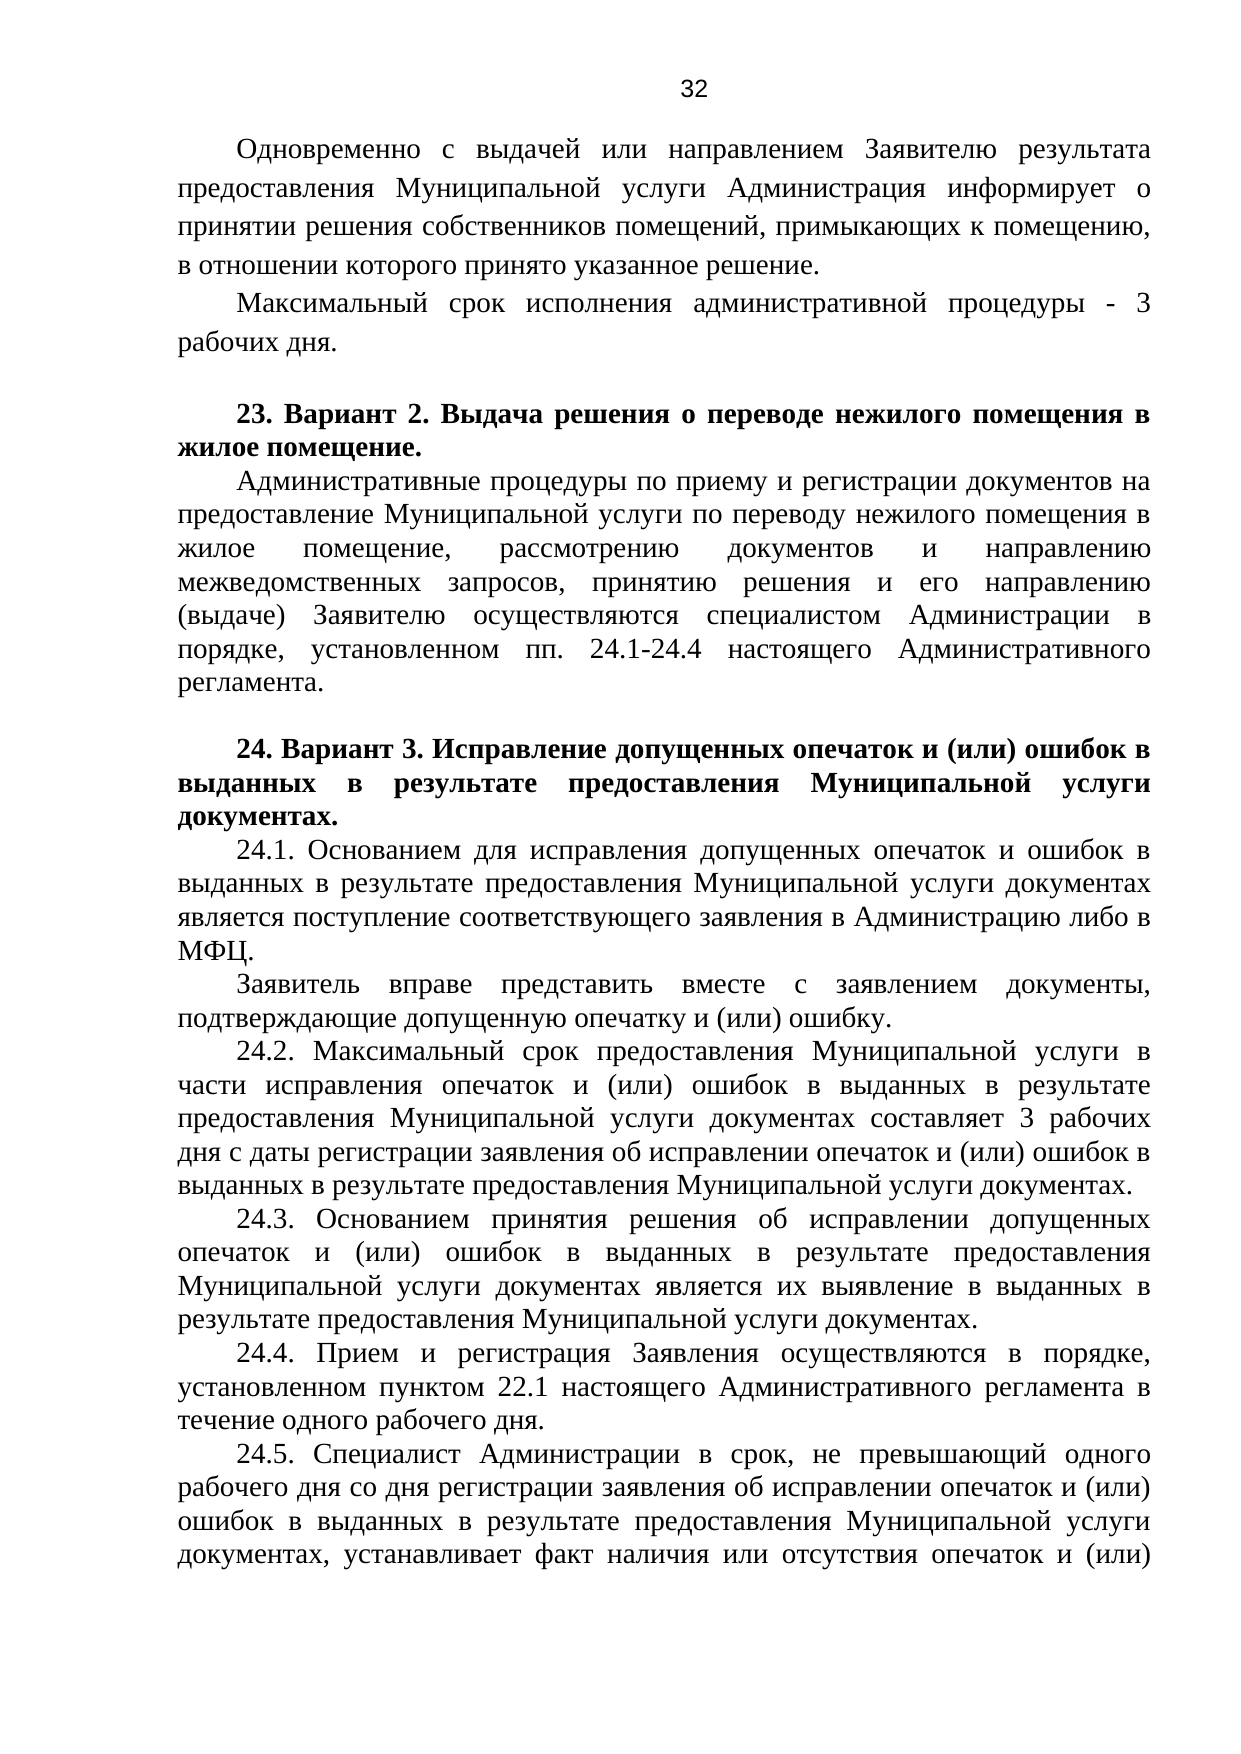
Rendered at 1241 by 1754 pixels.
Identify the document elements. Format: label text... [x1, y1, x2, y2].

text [177, 1436, 1152, 1570]
text 24.1. Основанием для исправления допущенных опечаток и ошибок в выданных в результате предоставления Муниципальной услуги документах является поступление соответствующего заявления в Администрацию либо в МФЦ. [177, 832, 1152, 966]
text Административные процедуры по приему и регистрации документов на предоставление Муниципальной услуги по переводу нежилого помещения в жилое помещение, рассмотрению документов и направлению межведомственных запросов, принятию решения и его направлению (выдаче) Заявителю осуществляются специалистом Администрации в порядке, установленном пп. 24.1-24.4 настоящего Административного регламента. [177, 463, 1152, 698]
list 23. Вариант 2. Выдача решения о переводе нежилого помещения в жилое помещение. [177, 396, 1152, 463]
list Максимальный срок исполнения административной процедуры - 3 рабочих дня. [177, 285, 1152, 357]
text 24.3. Основанием принятия решения об исправлении допущенных опечаток и (или) ошибок в выданных в результате предоставления Муниципальной услуги документах является их выявление в выданных в результате предоставления Муниципальной услуги документах. [177, 1201, 1152, 1335]
text 24. Вариант 3. Исправление допущенных опечаток и (или) ошибок в выданных в результате предоставления Муниципальной услуги документах. [177, 731, 1152, 832]
list Одновременно с выдачей или направлением Заявителю результата предоставления Муниципальной услуги Администрация информирует о принятии решения собственников помещений, примыкающих к помещению, в отношении которого принято указанное решение. [177, 131, 1152, 280]
text 24.2. Максимальный срок предоставления Муниципальной услуги в части исправления опечаток и (или) ошибок в выданных в результате предоставления Муниципальной услуги документах составляет 3 рабочих дня с даты регистрации заявления об исправлении опечаток и (или) ошибок в выданных в результате предоставления Муниципальной услуги документах. [177, 1033, 1152, 1201]
text Заявитель вправе представить вместе с заявлением документы, подтверждающие допущенную опечатку и (или) ошибку. [177, 966, 1152, 1033]
text 24.4. Прием и регистрация Заявления осуществляются в порядке, установленном пунктом 22.1 настоящего Административного регламента в течение одного рабочего дня. [177, 1335, 1152, 1436]
